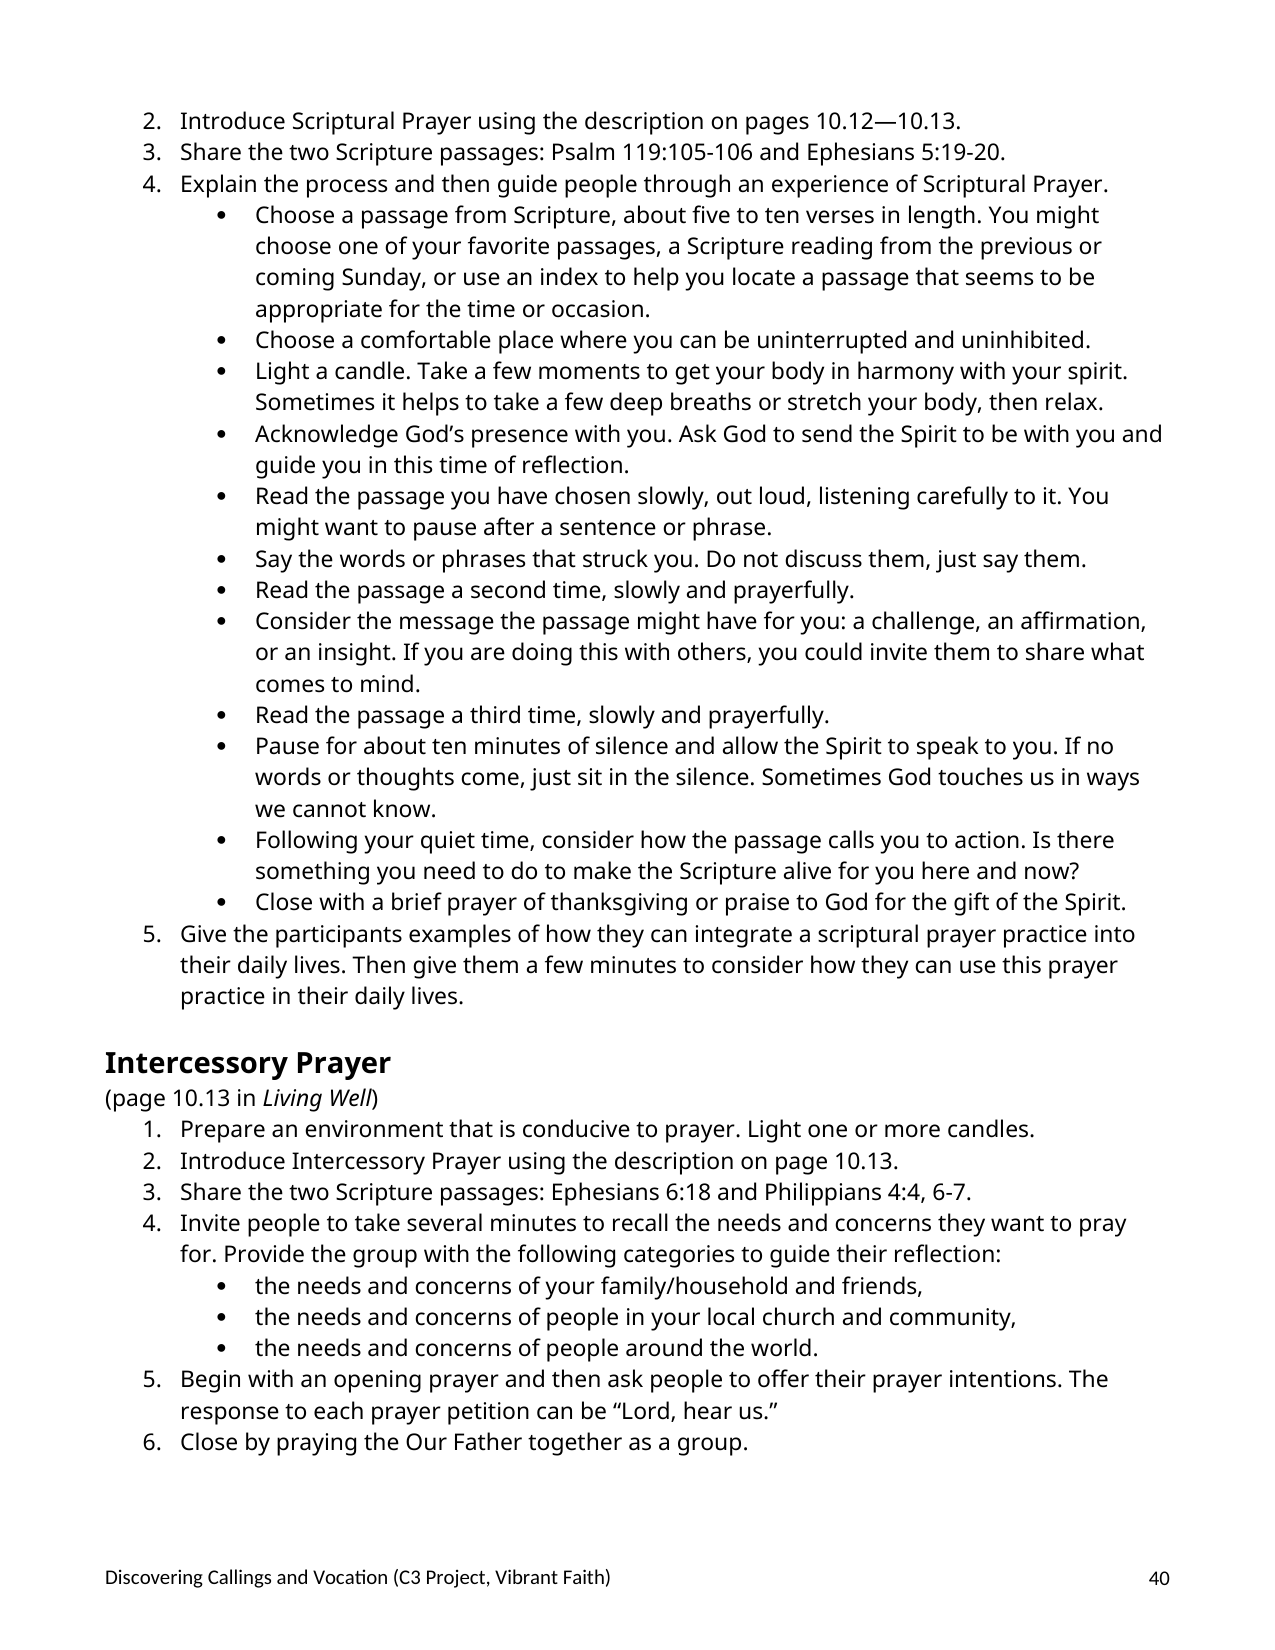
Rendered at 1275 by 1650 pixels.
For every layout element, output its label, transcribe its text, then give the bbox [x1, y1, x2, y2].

list Introduce Scriptural Prayer using the description on pages 10.12—10.13. [142, 105, 1170, 136]
list Pause for about ten minutes of silence and allow the Spirit to speak to you. If no words or thoughts come, just sit in the silence. Sometimes God touches us in ways we cannot know. [217, 730, 1170, 824]
list Light a candle. Take a few moments to get your body in harmony with your spirit. Sometimes it helps to take a few deep breaths or stretch your body, then relax. [217, 355, 1170, 417]
list Say the words or phrases that struck you. Do not discuss them, just say them. [217, 542, 1170, 574]
list Introduce Intercessory Prayer using the description on page 10.13. [142, 1145, 1170, 1176]
list Share the two Scripture passages: Ephesians 6:18 and Philippians 4:4, 6-7. [142, 1176, 1170, 1207]
subtitle Intercessory Prayer [105, 1042, 1170, 1082]
list Choose a passage from Scripture, about five to ten verses in length. You might choose one of your favorite passages, a Scripture reading from the previous or coming Sunday, or use an index to help you locate a passage that seems to be appropriate for the time or occasion. [217, 199, 1170, 324]
list Give the participants examples of how they can integrate a scriptural prayer practice into their daily lives. Then give them a few minutes to consider how they can use this prayer practice in their daily lives. [142, 917, 1170, 1011]
list Consider the message the passage might have for you: a challenge, an affirmation, or an insight. If you are doing this with others, you could invite them to share what comes to mind. [217, 605, 1170, 699]
list Following your quiet time, consider how the passage calls you to action. Is there something you need to do to make the Scripture alive for you here and now? [217, 824, 1170, 886]
list Begin with an opening prayer and then ask people to offer their prayer intentions. The response to each prayer petition can be “Lord, hear us.” [142, 1363, 1170, 1426]
list Read the passage you have chosen slowly, out loud, listening carefully to it. You might want to pause after a sentence or phrase. [217, 480, 1170, 542]
list Prepare an environment that is conducive to prayer. Light one or more candles. [142, 1113, 1170, 1145]
list Invite people to take several minutes to recall the needs and concerns they want to pray for. Provide the group with the following categories to guide their reflection: [142, 1207, 1170, 1270]
list Share the two Scripture passages: Psalm 119:105-106 and Ephesians 5:19-20. [142, 136, 1170, 167]
list Explain the process and then guide people through an experience of Scriptural Prayer. [142, 167, 1170, 199]
list Close by praying the Our Father together as a group. [142, 1426, 1170, 1457]
text (page 10.13 in Living Well) [105, 1082, 1170, 1113]
list Close with a brief prayer of thanksgiving or praise to God for the gift of the Spirit. [217, 886, 1170, 917]
list the needs and concerns of your family/household and friends, [217, 1270, 1170, 1301]
list Acknowledge God’s presence with you. Ask God to send the Spirit to be with you and guide you in this time of reflection. [217, 417, 1170, 480]
list Read the passage a second time, slowly and prayerfully. [217, 574, 1170, 605]
list Choose a comfortable place where you can be uninterrupted and uninhibited. [217, 324, 1170, 355]
list Read the passage a third time, slowly and prayerfully. [217, 699, 1170, 730]
list the needs and concerns of people in your local church and community, [217, 1301, 1170, 1332]
list the needs and concerns of people around the world. [217, 1332, 1170, 1363]
